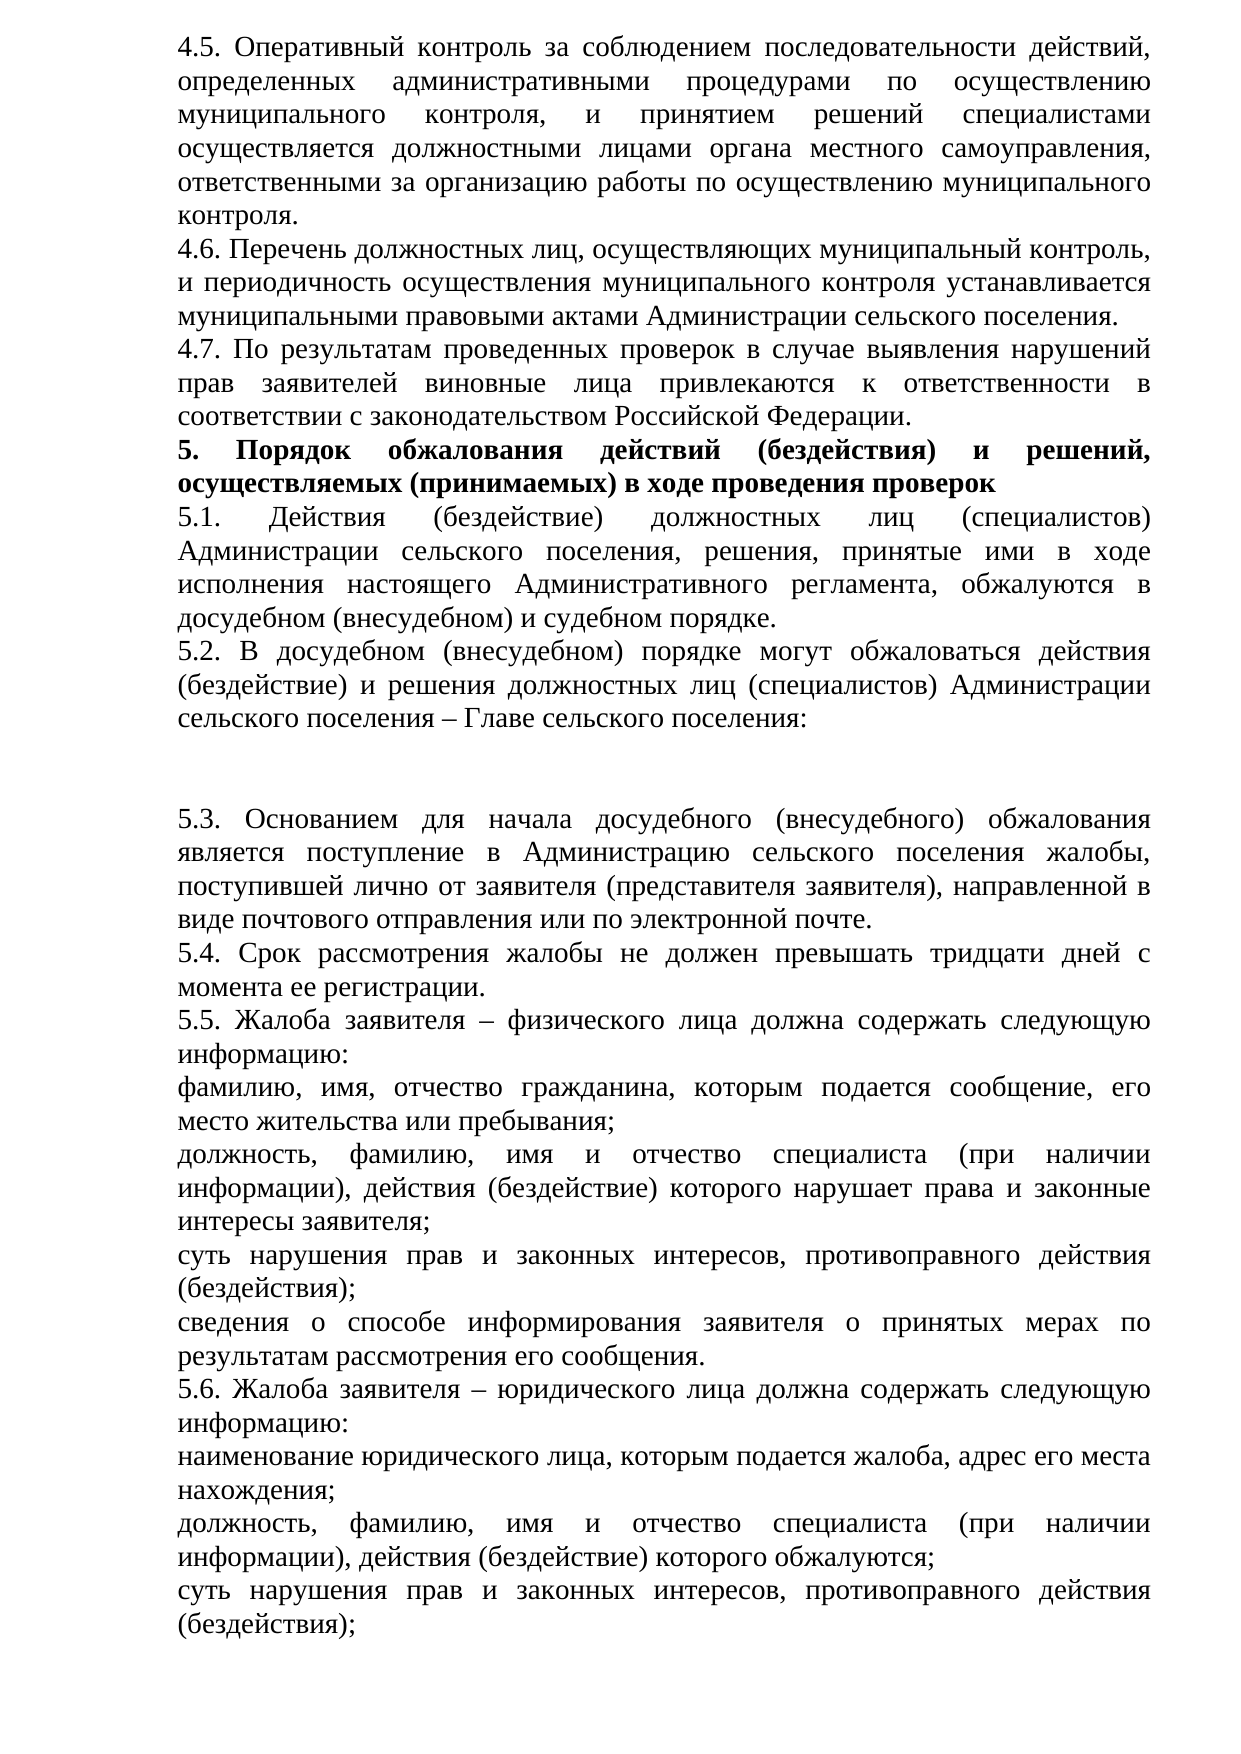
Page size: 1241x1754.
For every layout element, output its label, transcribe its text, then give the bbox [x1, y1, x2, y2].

text сведения о способе информирования заявителя о принятых мерах по результатам рассмотрения его сообщения. [177, 1304, 1152, 1371]
text 5.2. В досудебном (внесудебном) порядке могут обжаловаться действия (бездействие) и решения должностных лиц (специалистов) Администрации сельского поселения – Главе сельского поселения: [177, 633, 1152, 734]
text 5.5. Жалоба заявителя – физического лица должна содержать следующую информацию: [177, 1002, 1152, 1069]
text 5.1. Действия (бездействие) должностных лиц (специалистов) Администрации сельского поселения, решения, принятые ими в ходе исполнения настоящего Административного регламента, обжалуются в досудебном (внесудебном) и судебном порядке. [177, 499, 1152, 633]
text 4.6. Перечень должностных лиц, осуществляющих муниципальный контроль, и периодичность осуществления муниципального контроля устанавливается муниципальными правовыми актами Администрации сельского поселения. [177, 231, 1152, 331]
text 4.7. По результатам проведенных проверок в случае выявления нарушений прав заявителей виновные лица привлекаются к ответственности в соответствии с законодательством Российской Федерации. [177, 331, 1152, 432]
text фамилию, имя, отчество гражданина, которым подается сообщение, его место жительства или пребывания; [177, 1069, 1152, 1136]
text 4.5. Оперативный контроль за соблюдением последовательности действий, определенных административными процедурами по осуществлению муниципального контроля, и принятием решений специалистами осуществляется должностными лицами органа местного самоуправления, ответственными за организацию работы по осуществлению муниципального контроля. [177, 29, 1152, 231]
text должность, фамилию, имя и отчество специалиста (при наличии информации), действия (бездействие) которого обжалуются; [177, 1505, 1152, 1572]
text 5.4. Срок рассмотрения жалобы не должен превышать тридцати дней с момента ее регистрации. [177, 935, 1152, 1002]
text 5.6. Жалоба заявителя – юридического лица должна содержать следующую информацию: [177, 1371, 1152, 1438]
text наименование юридического лица, которым подается жалоба, адрес его места нахождения; [177, 1438, 1152, 1505]
text суть нарушения прав и законных интересов, противоправного действия (бездействия); [177, 1572, 1152, 1639]
text 5.3. Основанием для начала досудебного (внесудебного) обжалования является поступление в Администрацию сельского поселения жалобы, поступившей лично от заявителя (представителя заявителя), направленной в виде почтового отправления или по электронной почте. [177, 801, 1152, 935]
text 5. Порядок обжалования действий (бездействия) и решений, осуществляемых (принимаемых) в ходе проведения проверок [177, 432, 1152, 499]
text суть нарушения прав и законных интересов, противоправного действия (бездействия); [177, 1237, 1152, 1304]
text должность, фамилию, имя и отчество специалиста (при наличии информации), действия (бездействие) которого нарушает права и законные интересы заявителя; [177, 1136, 1152, 1237]
